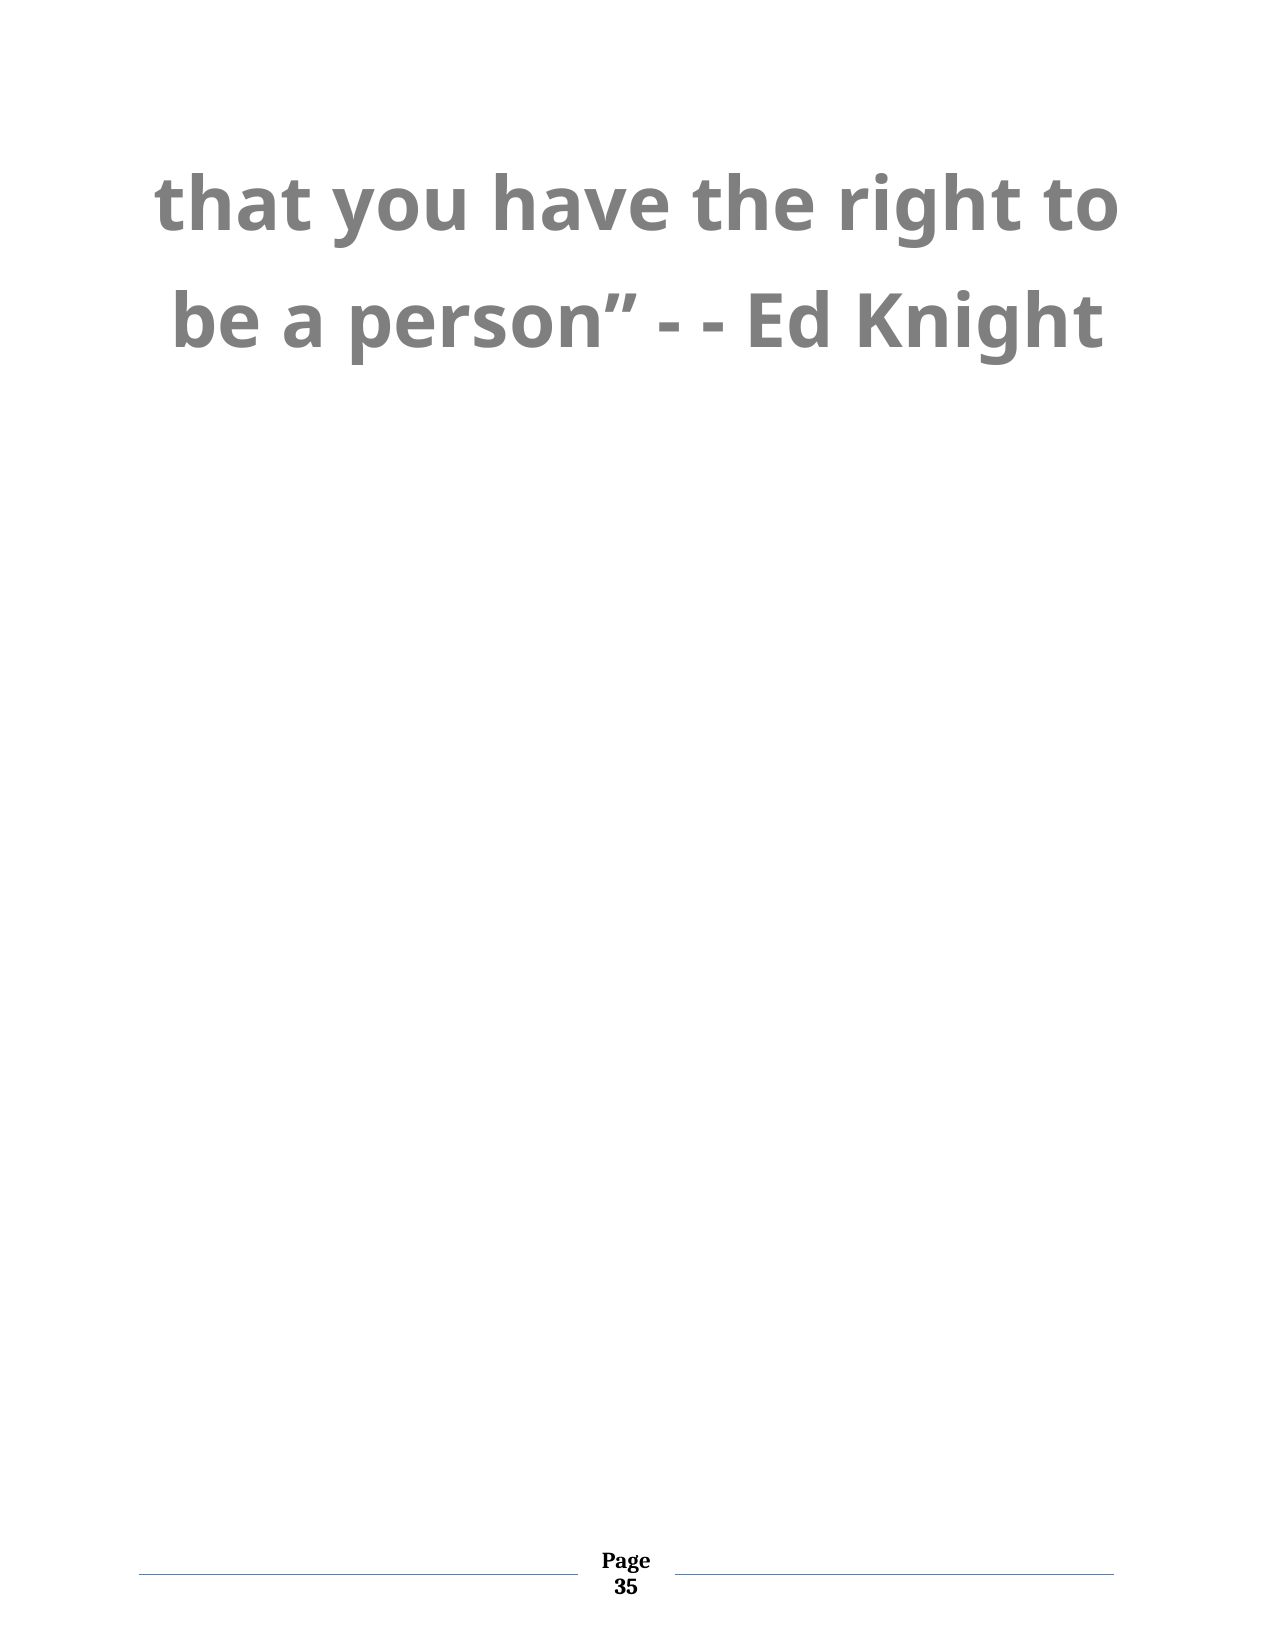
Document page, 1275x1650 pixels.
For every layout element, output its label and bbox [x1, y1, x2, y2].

text [150, 150, 1125, 370]
